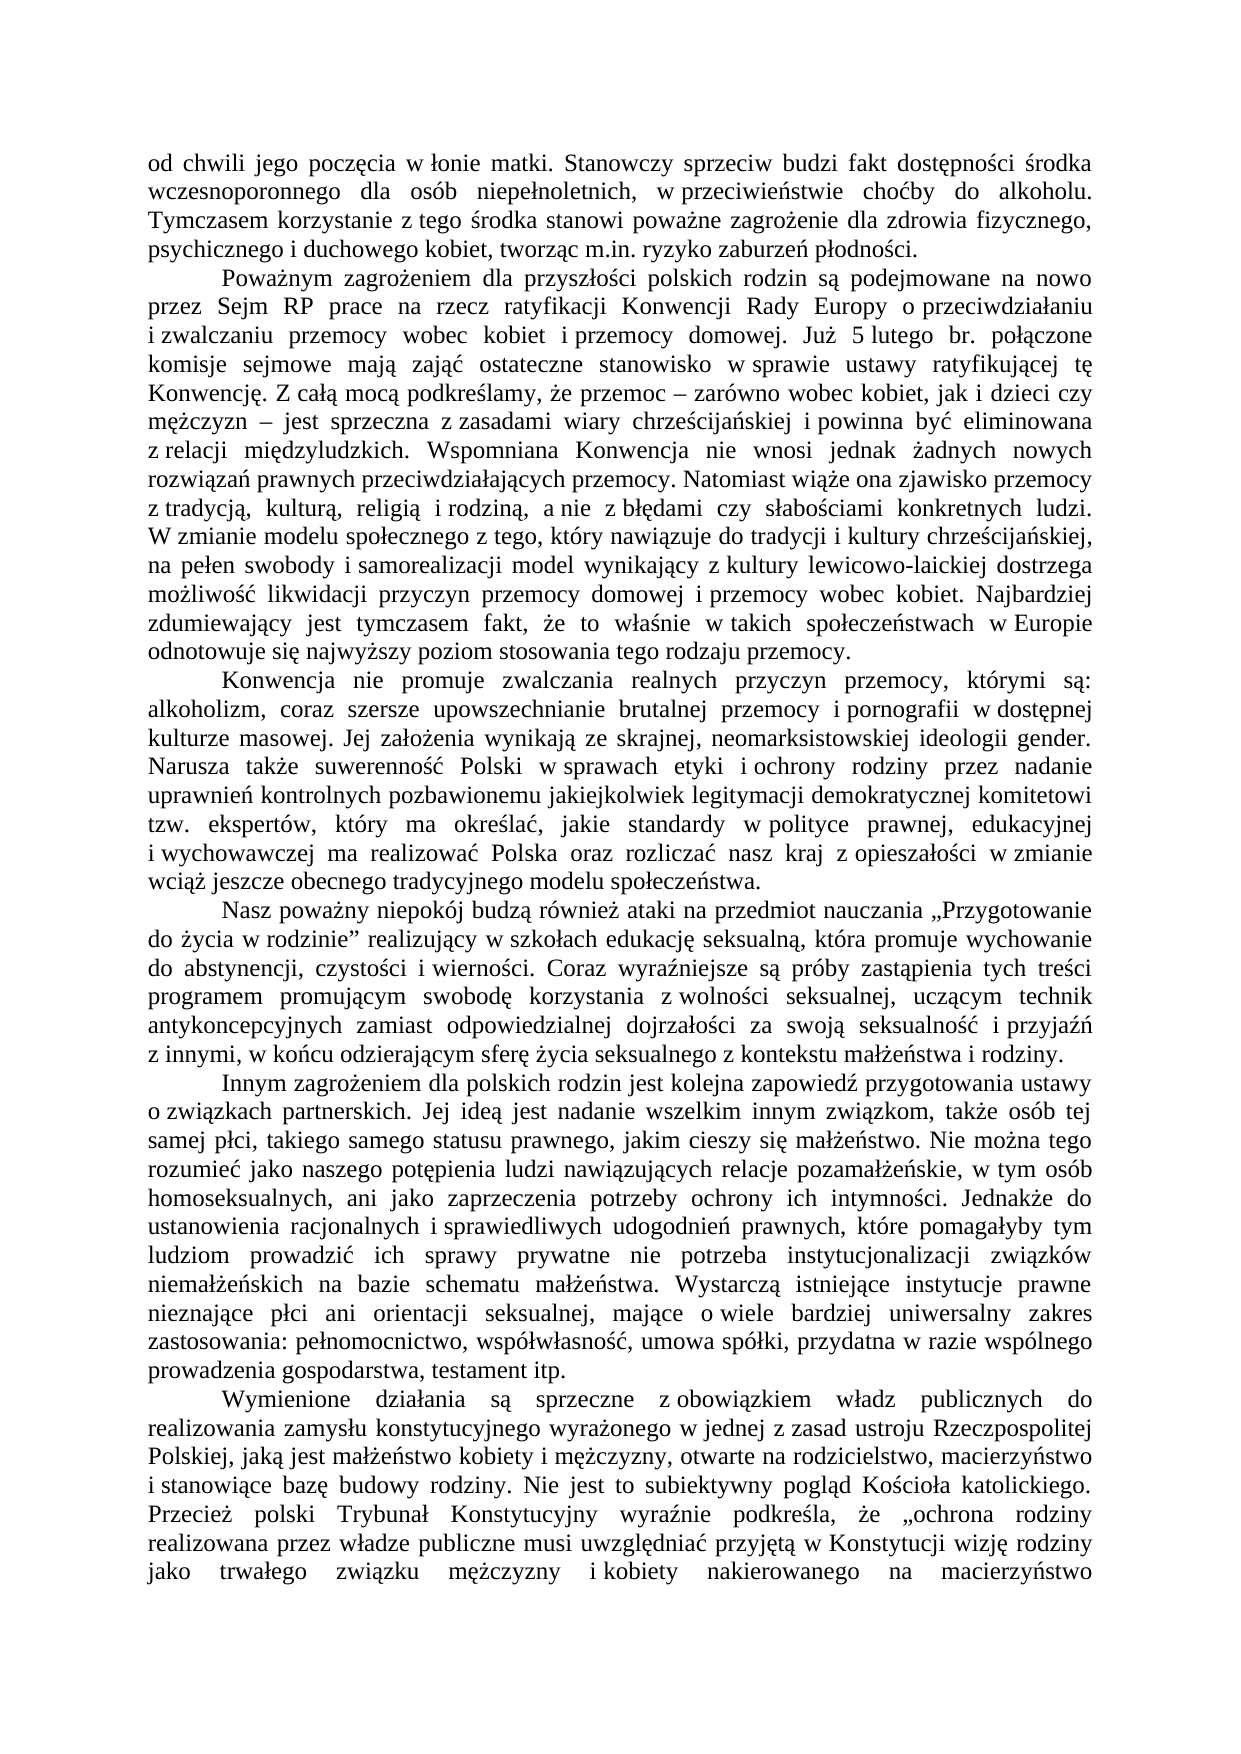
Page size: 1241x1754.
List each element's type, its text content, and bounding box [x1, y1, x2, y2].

text Konwencja nie promuje zwalczania realnych przyczyn przemocy, którymi są: alkoholizm, coraz szersze upowszechnianie brutalnej przemocy i pornografii w dostępnej kulturze masowej. Jej założenia wynikają ze skrajnej, neomarksistowskiej ideologii gender. Narusza także suwerenność Polski w sprawach etyki i ochrony rodziny przez nadanie uprawnień kontrolnych pozbawionemu jakiejkolwiek legitymacji demokratycznej komitetowi tzw. ekspertów, który ma określać, jakie standardy w polityce prawnej, edukacyjnej i wychowawczej ma realizować Polska oraz rozliczać nasz kraj z opieszałości w zmianie wciąż jeszcze obecnego tradycyjnego modelu społeczeństwa. [148, 665, 1093, 895]
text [148, 1384, 1093, 1585]
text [148, 148, 1093, 263]
text Innym zagrożeniem dla polskich rodzin jest kolejna zapowiedź przygotowania ustawy o związkach partnerskich. Jej ideą jest nadanie wszelkim innym związkom, także osób tej samej płci, takiego samego statusu prawnego, jakim cieszy się małżeństwo. Nie można tego rozumieć jako naszego potępienia ludzi nawiązujących relacje pozamałżeńskie, w tym osób homoseksualnych, ani jako zaprzeczenia potrzeby ochrony ich intymności. Jednakże do ustanowienia racjonalnych i sprawiedliwych udogodnień prawnych, które pomagałyby tym ludziom prowadzić ich sprawy prywatne nie potrzeba instytucjonalizacji związków niemałżeńskich na bazie schematu małżeństwa. Wystarczą istniejące instytucje prawne nieznające płci ani orientacji seksualnej, mające o wiele bardziej uniwersalny zakres zastosowania: pełnomocnictwo, współwłasność, umowa spółki, przydatna w razie wspólnego prowadzenia gospodarstwa, testament itp. [148, 1068, 1093, 1384]
text Poważnym zagrożeniem dla przyszłości polskich rodzin są podejmowane na nowo przez Sejm RP prace na rzecz ratyfikacji Konwencji Rady Europy o przeciwdziałaniu i zwalczaniu przemocy wobec kobiet i przemocy domowej. Już 5 lutego br. połączone komisje sejmowe mają zająć ostateczne stanowisko w sprawie ustawy ratyfikującej tę Konwencję. Z całą mocą podkreślamy, że przemoc – zarówno wobec kobiet, jak i dzieci czy mężczyzn – jest sprzeczna z zasadami wiary chrześcijańskiej i powinna być eliminowana z relacji międzyludzkich. Wspomniana Konwencja nie wnosi jednak żadnych nowych rozwiązań prawnych przeciwdziałających przemocy. Natomiast wiąże ona zjawisko przemocy z tradycją, kulturą, religią i rodziną, a nie z błędami czy słabościami konkretnych ludzi. W zmianie modelu społecznego z tego, który nawiązuje do tradycji i kultury chrześcijańskiej, na pełen swobody i samorealizacji model wynikający z kultury lewicowo-laickiej dostrzega możliwość likwidacji przyczyn przemocy domowej i przemocy wobec kobiet. Najbardziej zdumiewający jest tymczasem fakt, że to właśnie w takich społeczeństwach w Europie odnotowuje się najwyższy poziom stosowania tego rodzaju przemocy. [148, 263, 1093, 665]
text Nasz poważny niepokój budzą również ataki na przedmiot nauczania „Przygotowanie do życia w rodzinie” realizujący w szkołach edukację seksualną, która promuje wychowanie do abstynencji, czystości i wierności. Coraz wyraźniejsze są próby zastąpienia tych treści programem promującym swobodę korzystania z wolności seksualnej, uczącym technik antykoncepcyjnych zamiast odpowiedzialnej dojrzałości za swoją seksualność i przyjaźń z innymi, w końcu odzierającym sferę życia seksualnego z kontekstu małżeństwa i rodziny. [148, 895, 1093, 1068]
